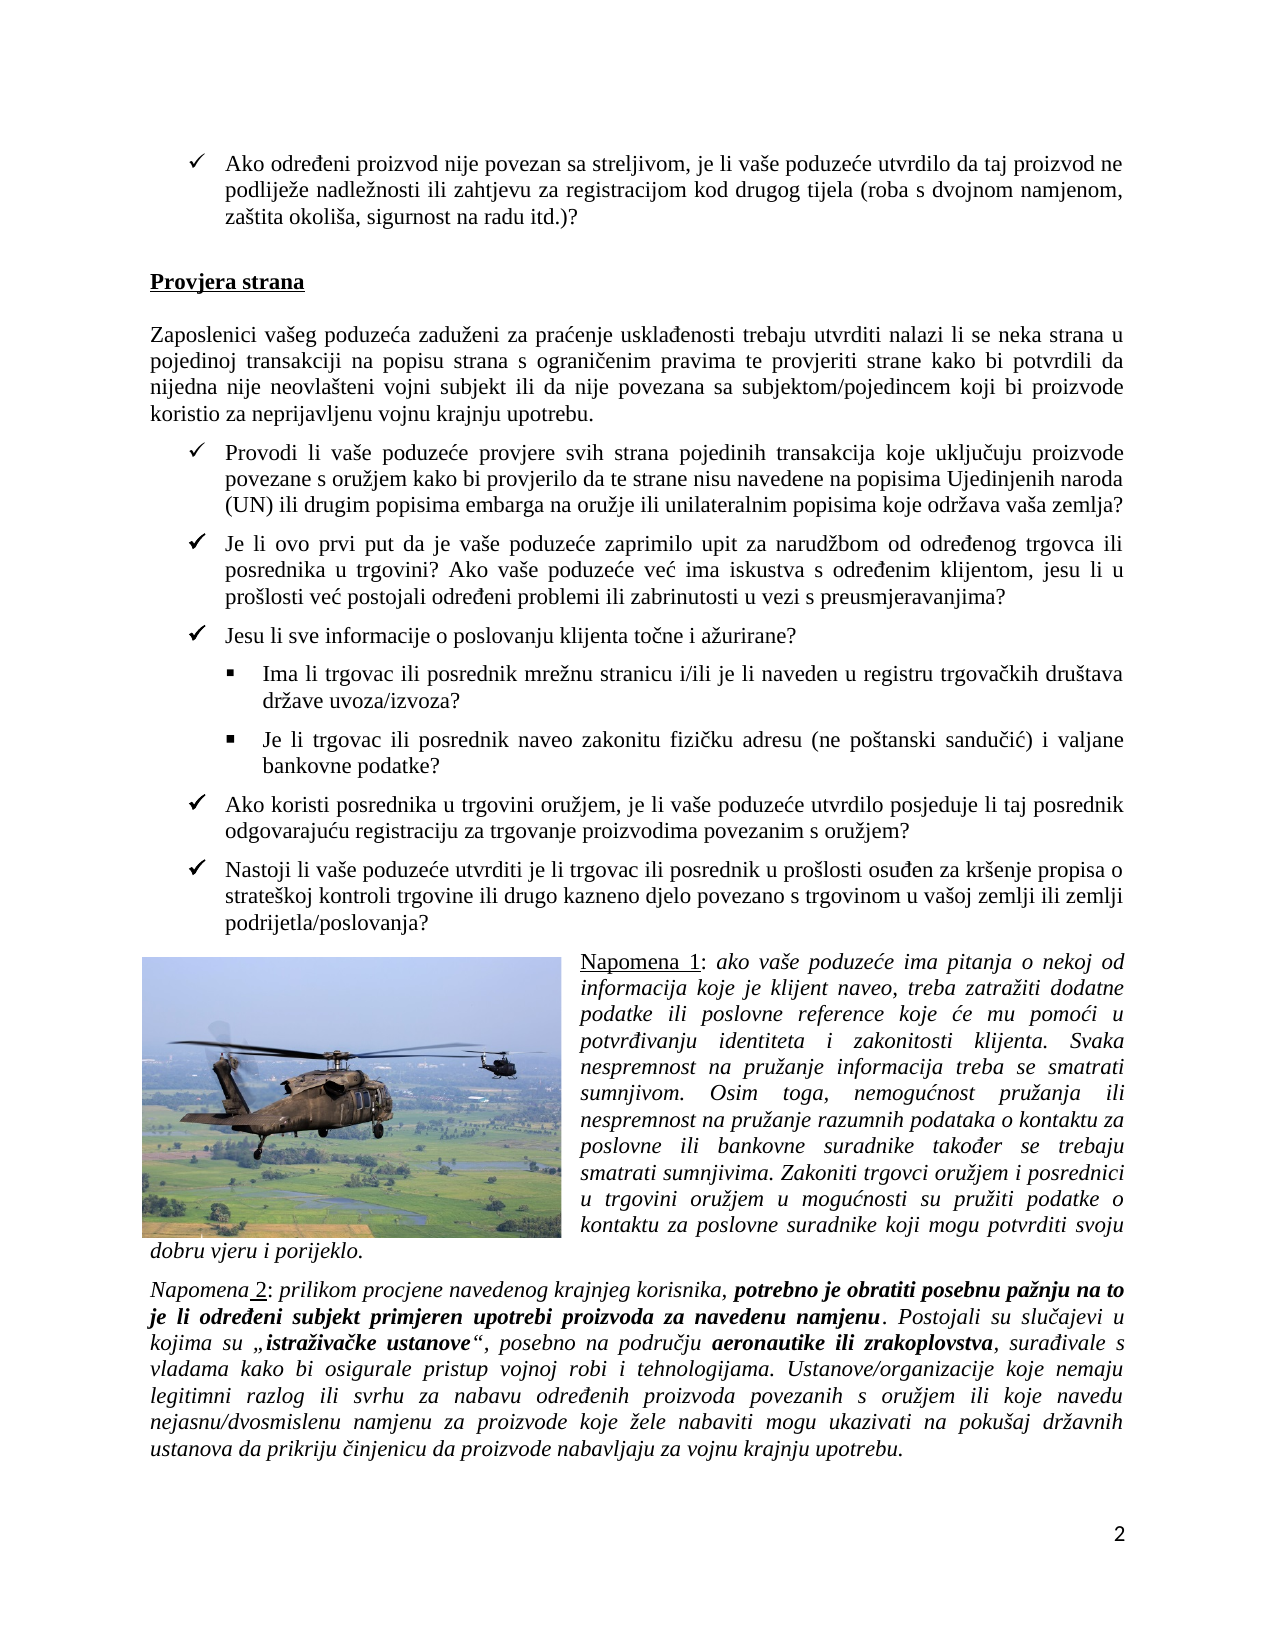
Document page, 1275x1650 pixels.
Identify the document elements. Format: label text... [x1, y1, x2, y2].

list Nastoji li vaše poduzeće utvrditi je li trgovac ili posrednik u prošlosti osuđen za kršenje propisa o strateškoj kontroli trgovine ili drugo kazneno djelo povezano s trgovinom u vašoj zemlji ili zemlji podrijetla/poslovanja? [187, 856, 1125, 935]
list Je li trgovac ili posrednik naveo zakonitu fizičku adresu (ne poštanski sandučić) i valjane bankovne podatke? [225, 726, 1125, 778]
picture [142, 957, 562, 1238]
list Napomena 2: prilikom procjene navedenog krajnjeg korisnika, potrebno je obratiti posebnu pažnju na to je li određeni subjekt primjeren upotrebi proizvoda za navedenu namjenu. Postojali su slučajevi u kojima su „istraživačke ustanove“, posebno na području aeronautike ili zrakoplovstva, surađivale s vladama kako bi osigurale pristup vojnoj robi i tehnologijama. Ustanove/organizacije koje nemaju legitimni razlog ili svrhu za nabavu određenih proizvoda povezanih s oružjem ili koje navedu nejasnu/dvosmislenu namjenu za proizvode koje žele nabaviti mogu ukazivati na pokušaj državnih ustanova da prikriju činjenicu da proizvode nabavljaju za vojnu krajnju upotrebu. [150, 1276, 1125, 1461]
list Jesu li sve informacije o poslovanju klijenta točne i ažurirane? [187, 622, 1125, 648]
list Ima li trgovac ili posrednik mrežnu stranicu i/ili je li naveden u registru trgovačkih društava države uvoza/izvoza? [225, 661, 1125, 713]
text Provjera strana [150, 268, 1125, 294]
list Je li ovo prvi put da je vaše poduzeće zaprimilo upit za narudžbom od određenog trgovca ili posrednika u trgovini? Ako vaše poduzeće već ima iskustva s određenim klijentom, jesu li u prošlosti već postojali određeni problemi ili zabrinutosti u vezi s preusmjeravanjima? [187, 530, 1125, 609]
list Provodi li vaše poduzeće provjere svih strana pojedinih transakcija koje uključuju proizvode povezane s oružjem kako bi provjerilo da te strane nisu navedene na popisima Ujedinjenih naroda (UN) ili drugim popisima embarga na oružje ili unilateralnim popisima koje održava vaša zemlja? [187, 438, 1125, 518]
text Zaposlenici vašeg poduzeća zaduženi za praćenje usklađenosti trebaju utvrditi nalazi li se neka strana u pojedinoj transakciji na popisu strana s ograničenim pravima te provjeriti strane kako bi potvrdili da nijedna nije neovlašteni vojni subjekt ili da nije povezana sa subjektom/pojedincem koji bi proizvode koristio za neprijavljenu vojnu krajnju upotrebu. [150, 321, 1125, 426]
list Ako određeni proizvod nije povezan sa streljivom, je li vaše poduzeće utvrdilo da taj proizvod ne podliježe nadležnosti ili zahtjevu za registracijom kod drugog tijela (roba s dvojnom namjenom, zaštita okoliša, sigurnost na radu itd.)? [187, 150, 1125, 229]
list Ako koristi posrednika u trgovini oružjem, je li vaše poduzeće utvrdilo posjeduje li taj posrednik odgovarajuću registraciju za trgovanje proizvodima povezanim s oružjem? [187, 791, 1125, 844]
